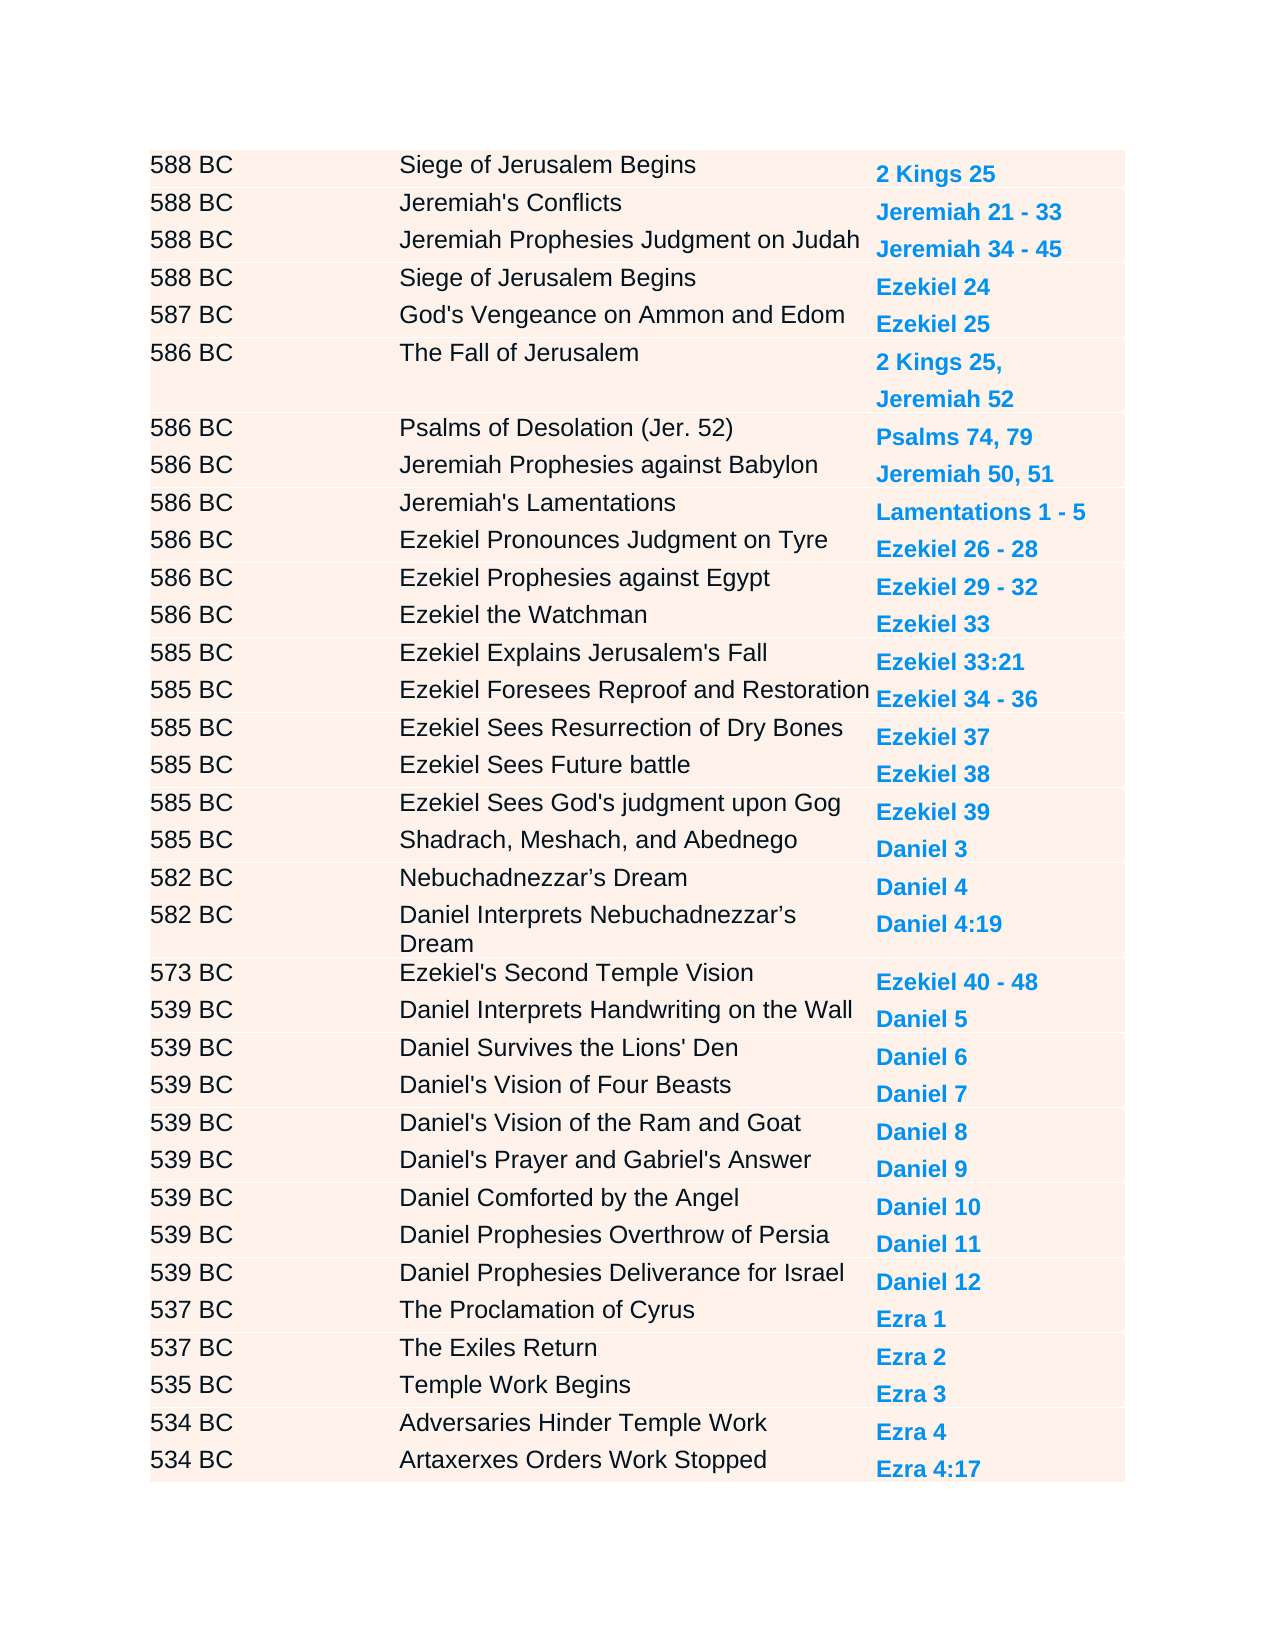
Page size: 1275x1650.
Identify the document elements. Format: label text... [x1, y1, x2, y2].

table_cell 537 BC [150, 1295, 399, 1332]
table_cell Daniel 4:19 [876, 900, 1125, 957]
table_cell 539 BC [150, 1183, 399, 1220]
table_cell 539 BC [150, 1220, 399, 1257]
table_cell 588 BC [150, 150, 399, 187]
table_cell Siege of Jerusalem Begins [399, 150, 876, 187]
table_cell Jeremiah's Lamentations [399, 488, 876, 525]
table_cell The Fall of Jerusalem [399, 338, 876, 412]
table_cell Ezekiel 29 - 32 [876, 563, 1125, 600]
table_cell Daniel 4 [876, 863, 1125, 900]
table_cell Daniel 9 [876, 1145, 1125, 1182]
table_cell 585 BC [150, 638, 399, 675]
table_cell 539 BC [150, 1108, 399, 1145]
table_cell 586 BC [150, 488, 399, 525]
table_cell Daniel's Vision of Four Beasts [399, 1070, 876, 1107]
table_cell 539 BC [150, 1145, 399, 1182]
table_cell 586 BC [150, 563, 399, 600]
table_cell 534 BC [150, 1445, 399, 1482]
table_cell Nebuchadnezzar’s Dream [399, 863, 876, 900]
table_cell Ezekiel Sees Future battle [399, 750, 876, 787]
table_cell Ezekiel 33 [876, 600, 1125, 637]
table_cell Daniel Prophesies Overthrow of Persia [399, 1220, 876, 1257]
table_cell Psalms of Desolation (Jer. 52) [399, 413, 876, 450]
table_cell Ezekiel Explains Jerusalem's Fall [399, 638, 876, 675]
table_cell The Exiles Return [399, 1333, 876, 1370]
table_cell Ezekiel 37 [876, 713, 1125, 750]
table_cell Jeremiah Prophesies against Babylon [399, 450, 876, 487]
table_cell 573 BC [150, 958, 399, 995]
table_cell Ezra 4:17 [876, 1445, 1125, 1482]
table_cell 588 BC [150, 188, 399, 225]
table_cell Ezekiel 24 [876, 263, 1125, 300]
table_cell Ezekiel Foresees Reproof and Restoration [399, 675, 876, 712]
table_cell Adversaries Hinder Temple Work [399, 1408, 876, 1445]
table_cell Daniel Prophesies Deliverance for Israel [399, 1258, 876, 1295]
table_cell Ezekiel Pronounces Judgment on Tyre [399, 525, 876, 562]
table_cell 586 BC [150, 525, 399, 562]
table_cell 586 BC [150, 450, 399, 487]
table_cell Daniel 12 [876, 1258, 1125, 1295]
table_cell Jeremiah 21 - 33 [876, 188, 1125, 225]
table_cell Jeremiah 34 - 45 [876, 225, 1125, 262]
table_cell Ezekiel the Watchman [399, 600, 876, 637]
table_cell Jeremiah's Conflicts [399, 188, 876, 225]
table_cell Daniel Interprets Nebuchadnezzar’s Dream [399, 900, 876, 957]
table_cell Daniel 6 [876, 1033, 1125, 1070]
table_cell Daniel 10 [876, 1183, 1125, 1220]
table_cell 2 Kings 25, Jeremiah 52 [876, 338, 1125, 412]
table_cell 586 BC [150, 600, 399, 637]
table_cell Shadrach, Meshach, and Abednego [399, 825, 876, 862]
table_cell Ezra 4 [876, 1408, 1125, 1445]
table_cell Ezekiel 34 - 36 [876, 675, 1125, 712]
table_cell The Proclamation of Cyrus [399, 1295, 876, 1332]
table_cell Daniel 3 [876, 825, 1125, 862]
table_cell 588 BC [150, 225, 399, 262]
table_cell Jeremiah 50, 51 [876, 450, 1125, 487]
table_cell Daniel's Prayer and Gabriel's Answer [399, 1145, 876, 1182]
table_cell Ezra 1 [876, 1295, 1125, 1332]
table_cell Ezekiel Prophesies against Egypt [399, 563, 876, 600]
table_cell Ezekiel 39 [876, 788, 1125, 825]
table_cell Daniel Comforted by the Angel [399, 1183, 876, 1220]
table_cell 585 BC [150, 825, 399, 862]
table_cell 585 BC [150, 713, 399, 750]
table_cell 539 BC [150, 995, 399, 1032]
table_cell 586 BC [150, 338, 399, 412]
table_cell 582 BC [150, 863, 399, 900]
table_cell 582 BC [150, 900, 399, 957]
table_cell 2 Kings 25 [876, 150, 1125, 187]
table_cell Ezra 3 [876, 1370, 1125, 1407]
table_cell 585 BC [150, 750, 399, 787]
table_cell Ezekiel's Second Temple Vision [399, 958, 876, 995]
table_cell Daniel 11 [876, 1220, 1125, 1257]
table_cell Ezekiel Sees Resurrection of Dry Bones [399, 713, 876, 750]
table_cell Psalms 74, 79 [876, 413, 1125, 450]
table_cell Lamentations 1 - 5 [876, 488, 1125, 525]
table_cell 586 BC [150, 413, 399, 450]
table_cell Ezekiel 26 - 28 [876, 525, 1125, 562]
table_cell 539 BC [150, 1070, 399, 1107]
table_cell Ezekiel 38 [876, 750, 1125, 787]
table_cell Daniel's Vision of the Ram and Goat [399, 1108, 876, 1145]
table_cell Ezekiel 33:21 [876, 638, 1125, 675]
table_cell Daniel 8 [876, 1108, 1125, 1145]
table_cell God's Vengeance on Ammon and Edom [399, 300, 876, 337]
table_cell Artaxerxes Orders Work Stopped [399, 1445, 876, 1482]
table_cell Daniel 5 [876, 995, 1125, 1032]
table_cell Temple Work Begins [399, 1370, 876, 1407]
table_cell 585 BC [150, 788, 399, 825]
table_cell Ezekiel Sees God's judgment upon Gog [399, 788, 876, 825]
table_cell Ezra 2 [876, 1333, 1125, 1370]
table_cell 587 BC [150, 300, 399, 337]
table_cell Daniel Interprets Handwriting on the Wall [399, 995, 876, 1032]
table_cell Ezekiel 25 [876, 300, 1125, 337]
table_cell Daniel Survives the Lions' Den [399, 1033, 876, 1070]
table_cell 539 BC [150, 1258, 399, 1295]
table_cell 539 BC [150, 1033, 399, 1070]
table_cell 535 BC [150, 1370, 399, 1407]
table_cell 534 BC [150, 1408, 399, 1445]
table_cell Siege of Jerusalem Begins [399, 263, 876, 300]
table_cell Jeremiah Prophesies Judgment on Judah [399, 225, 876, 262]
table_cell Daniel 7 [876, 1070, 1125, 1107]
table_cell 537 BC [150, 1333, 399, 1370]
table_cell 588 BC [150, 263, 399, 300]
table_cell Ezekiel 40 - 48 [876, 958, 1125, 995]
table_cell 585 BC [150, 675, 399, 712]
